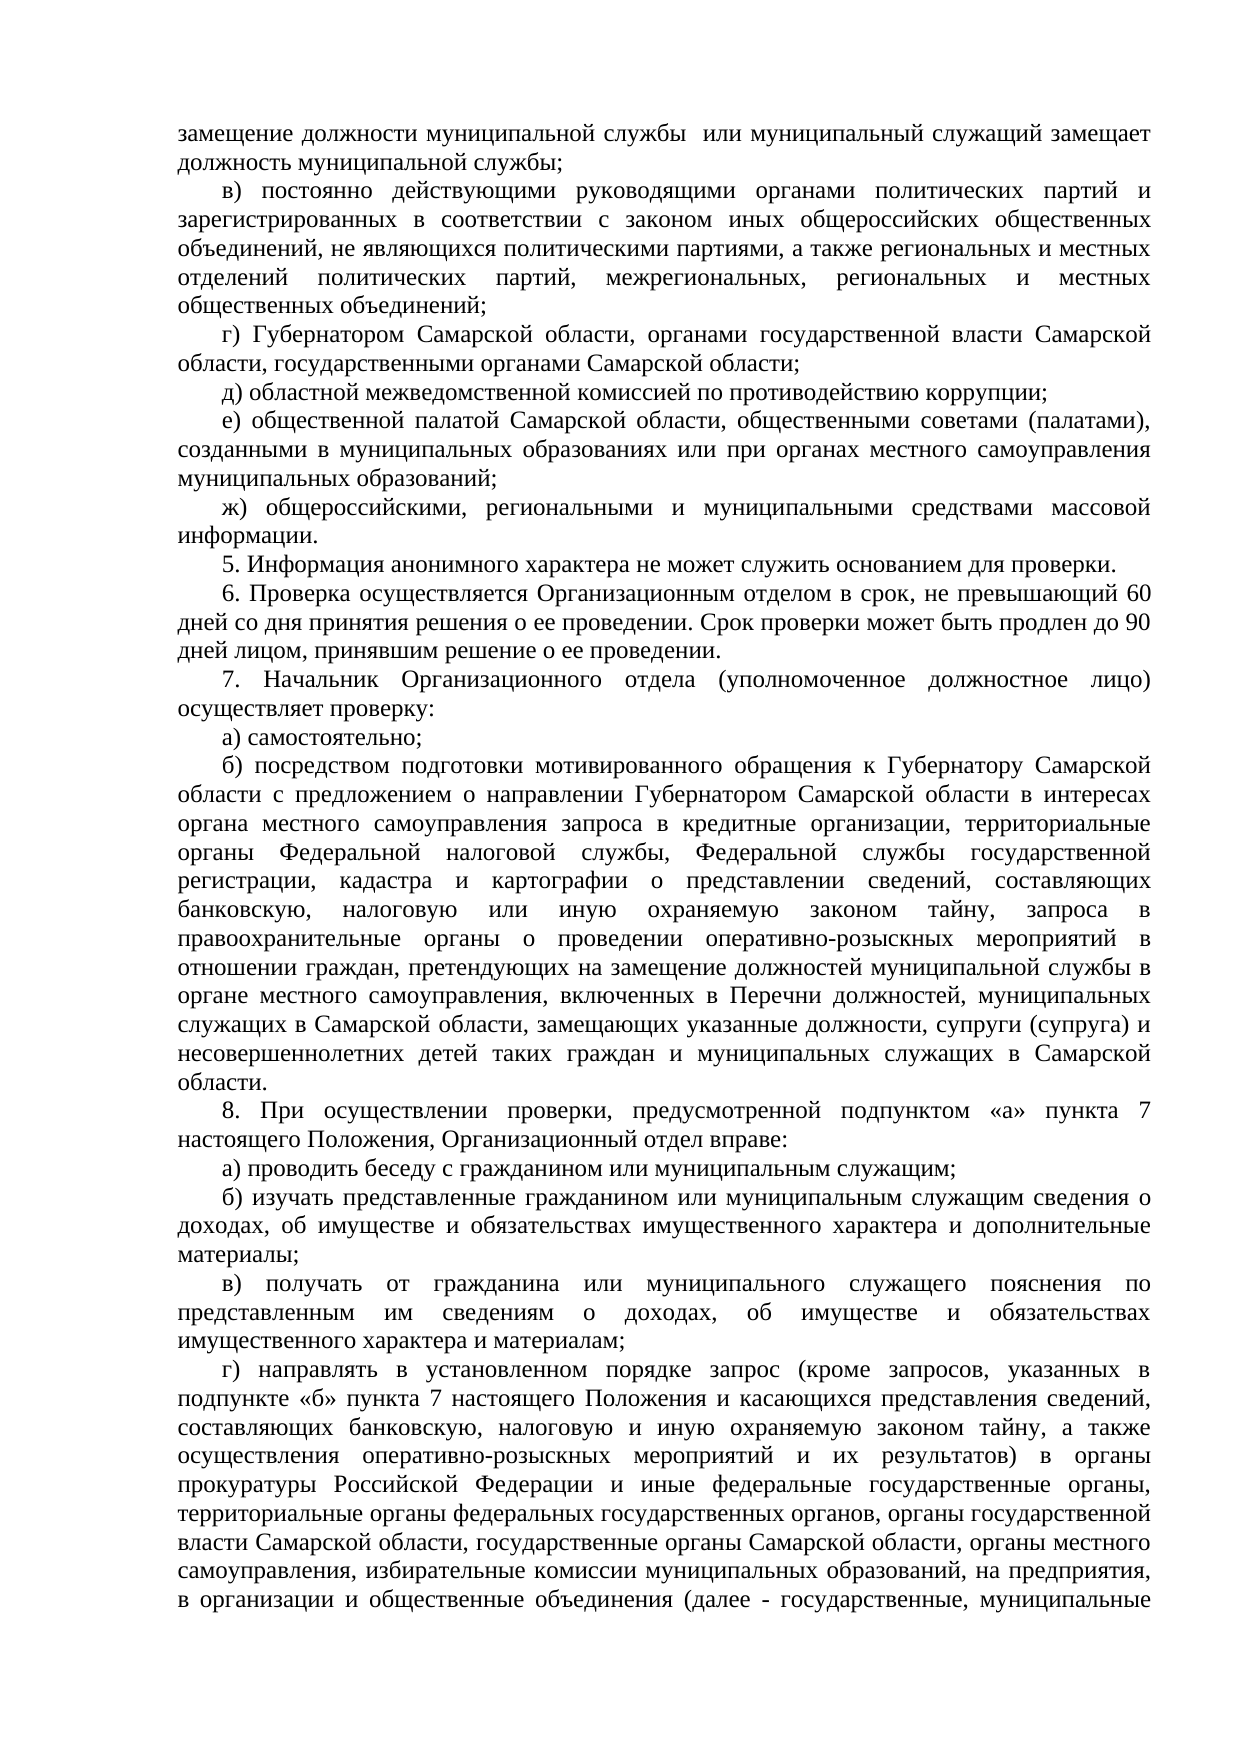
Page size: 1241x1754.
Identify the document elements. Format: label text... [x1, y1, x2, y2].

text г) Губернатором Самарской области, органами государственной власти Самарской области, государственными органами Самарской области; [177, 319, 1152, 377]
text 8. При осуществлении проверки, предусмотренной подпунктом «а» пункта 7 настоящего Положения, Организационный отдел вправе: [177, 1096, 1152, 1153]
text б) изучать представленные гражданином или муниципальным служащим сведения о доходах, об имуществе и обязательствах имущественного характера и дополнительные материалы; [177, 1182, 1152, 1268]
text в) получать от гражданина или муниципального служащего пояснения по представленным им сведениям о доходах, об имуществе и обязательствах имущественного характера и материалам; [177, 1268, 1152, 1354]
text 5. Информация анонимного характера не может служить основанием для проверки. [177, 549, 1152, 578]
text е) общественной палатой Самарской области, общественными советами (палатами), созданными в муниципальных образованиях или при органах местного самоуправления муниципальных образований; [177, 406, 1152, 492]
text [177, 118, 1152, 176]
text б) посредством подготовки мотивированного обращения к Губернатору Самарской области с предложением о направлении Губернатором Самарской области в интересах органа местного самоуправления запроса в кредитные организации, территориальные органы Федеральной налоговой службы, Федеральной службы государственной регистрации, кадастра и картографии о представлении сведений, составляющих банковскую, налоговую или иную охраняемую законом тайну, запроса в правоохранительные органы о проведении оперативно-розыскных мероприятий в отношении граждан, претендующих на замещение должностей муниципальной службы в органе местного самоуправления, включенных в Перечни должностей, муниципальных служащих в Самарской области, замещающих указанные должности, супруги (супруга) и несовершеннолетних детей таких граждан и муниципальных служащих в Самарской области. [177, 751, 1152, 1096]
text ж) общероссийскими, региональными и муниципальными средствами массовой информации. [177, 492, 1152, 549]
text а) самостоятельно; [177, 722, 1152, 751]
text 6. Проверка осуществляется Организационным отделом в срок, не превышающий 60 дней со дня принятия решения о ее проведении. Срок проверки может быть продлен до 90 дней лицом, принявшим решение о ее проведении. [177, 578, 1152, 664]
text д) областной межведомственной комиссией по противодействию коррупции; [177, 377, 1152, 406]
text в) постоянно действующими руководящими органами политических партий и зарегистрированных в соответствии с законом иных общероссийских общественных объединений, не являющихся политическими партиями, а также региональных и местных отделений политических партий, межрегиональных, региональных и местных общественных объединений; [177, 176, 1152, 319]
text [177, 1354, 1152, 1613]
text 7. Начальник Организационного отдела (уполномоченное должностное лицо) осуществляет проверку: [177, 664, 1152, 722]
text а) проводить беседу с гражданином или муниципальным служащим; [177, 1153, 1152, 1182]
